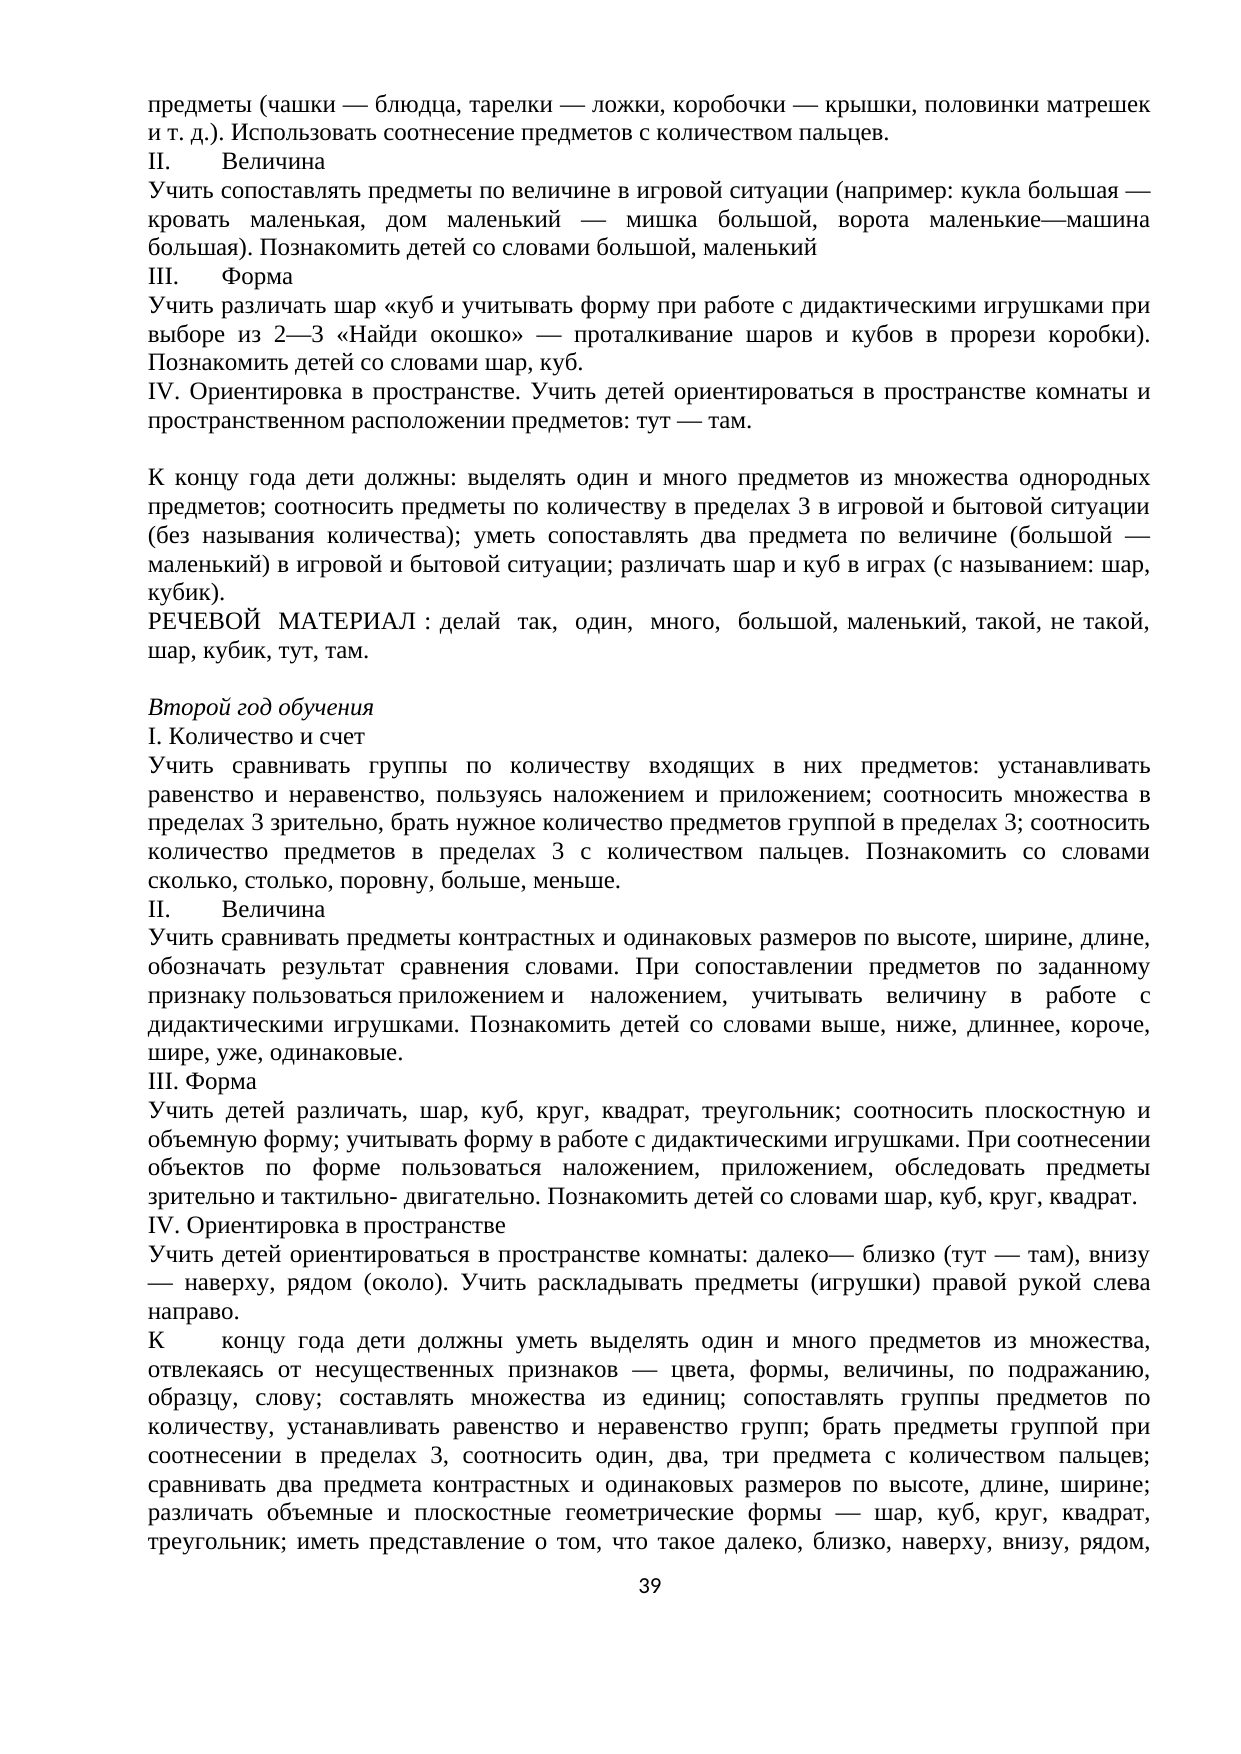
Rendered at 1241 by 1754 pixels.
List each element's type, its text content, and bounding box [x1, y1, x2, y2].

text Учить сравнивать группы по количеству входящих в них предметов: устанавливать равенство и неравенство, пользуясь наложением и приложением; соотносить множества в пределах 3 зрительно, брать нужное количество предметов группой в пределах 3; соотносить количество предметов в пределах 3 с количеством пальцев. Познакомить со словами сколько, столько, поровну, больше, меньше. [148, 750, 1152, 894]
text II. Величина [148, 146, 1152, 175]
text III. Форма [148, 1066, 1152, 1095]
text Учить различать шар «куб и учитывать форму при работе с дидактическими игрушками при выборе из 2—3 «Найди окошко» — проталкивание шаров и кубов в прорези коробки). Познакомить детей со словами шар, куб. [148, 290, 1152, 376]
text Учить сравнивать предметы контрастных и одинаковых размеров по высоте, ширине, длине, обозначать результат сравнения словами. При сопоставлении предметов по заданному признаку пользоваться приложением и наложением, учитывать величину в работе с дидактическими игрушками. Познакомить детей со словами выше, ниже, длиннее, короче, шире, уже, одинаковые. [148, 922, 1152, 1066]
text РЕЧЕВОЙ МАТЕРИАЛ : делай так, один, много, большой, маленький, такой, не такой, шар, кубик, тут, там. [148, 606, 1152, 664]
text Учить сопоставлять предметы по величине в игровой ситуации (например: кукла большая — кровать маленькая, дом маленький — мишка большой, ворота маленькие—машина большая). Познакомить детей со словами большой, маленький [148, 175, 1152, 261]
text I. Количество и счет [148, 721, 1152, 750]
text Учить детей ориентироваться в пространстве комнаты: далеко— близко (тут — там), внизу — наверху, рядом (около). Учить раскладывать предметы (игрушки) правой рукой слева направо. [148, 1239, 1152, 1325]
text Второй год обучения [148, 692, 1152, 721]
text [148, 89, 1152, 146]
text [148, 1325, 1152, 1555]
text Учить детей различать, шар, куб, круг, квадрат, треугольник; соотносить плоскостную и объемную форму; учитывать форму в работе с дидактическими игрушками. При соотнесении объектов по форме пользоваться наложением, приложением, обследовать предметы зрительно и тактильно- двигательно. Познакомить детей со словами шар, куб, круг, квадрат. [148, 1095, 1152, 1210]
text III. Форма [148, 261, 1152, 290]
text IV. Ориентировка в пространстве [148, 1210, 1152, 1239]
text II. Величина [148, 894, 1152, 922]
text IV. Ориентировка в пространстве. Учить детей ориентироваться в пространстве комнаты и пространственном расположении предметов: тут — там. [148, 376, 1152, 434]
text К концу года дети должны: выделять один и много предметов из множества однородных предметов; соотносить предметы по количеству в пределах 3 в игровой и бытовой ситуации (без называния количества); уметь сопоставлять два предмета по величине (большой — маленький) в игровой и бытовой ситуации; различать шар и куб в играх (с называнием: шар, кубик). [148, 462, 1152, 606]
